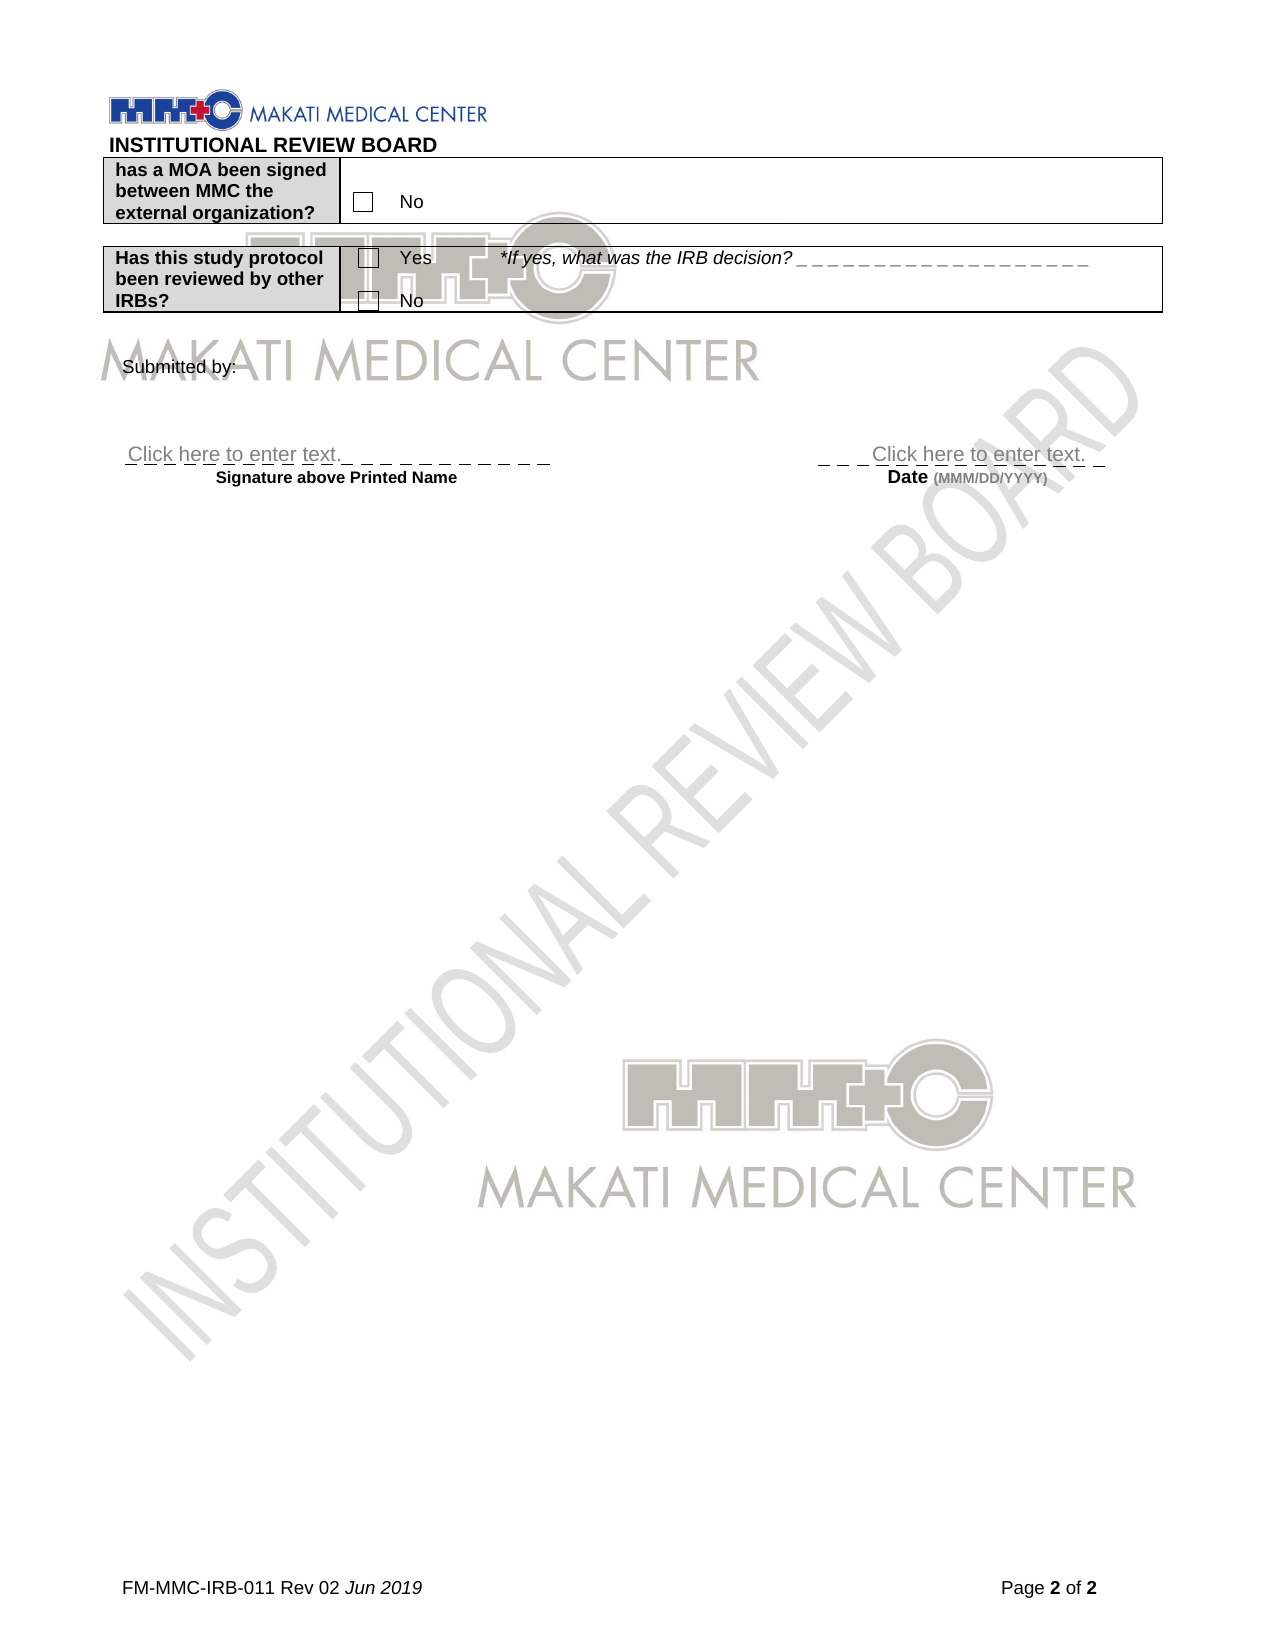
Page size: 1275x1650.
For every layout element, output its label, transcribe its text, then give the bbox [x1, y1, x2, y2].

table_header Has this study protocol been reviewed by other IRBs? [104, 247, 339, 311]
table_header Yes Not Applicable No [341, 158, 1162, 223]
text Submitted by: [122, 356, 1153, 377]
text Signature above Printed Name Date (MMM/DD/YYYY) [122, 466, 1153, 487]
table_header Yes *If yes, what was the IRB decision? No [341, 247, 1162, 311]
picture [106, 87, 491, 134]
table_header For external protocols, has a MOA been signed between MMC the external organization? [104, 158, 339, 223]
